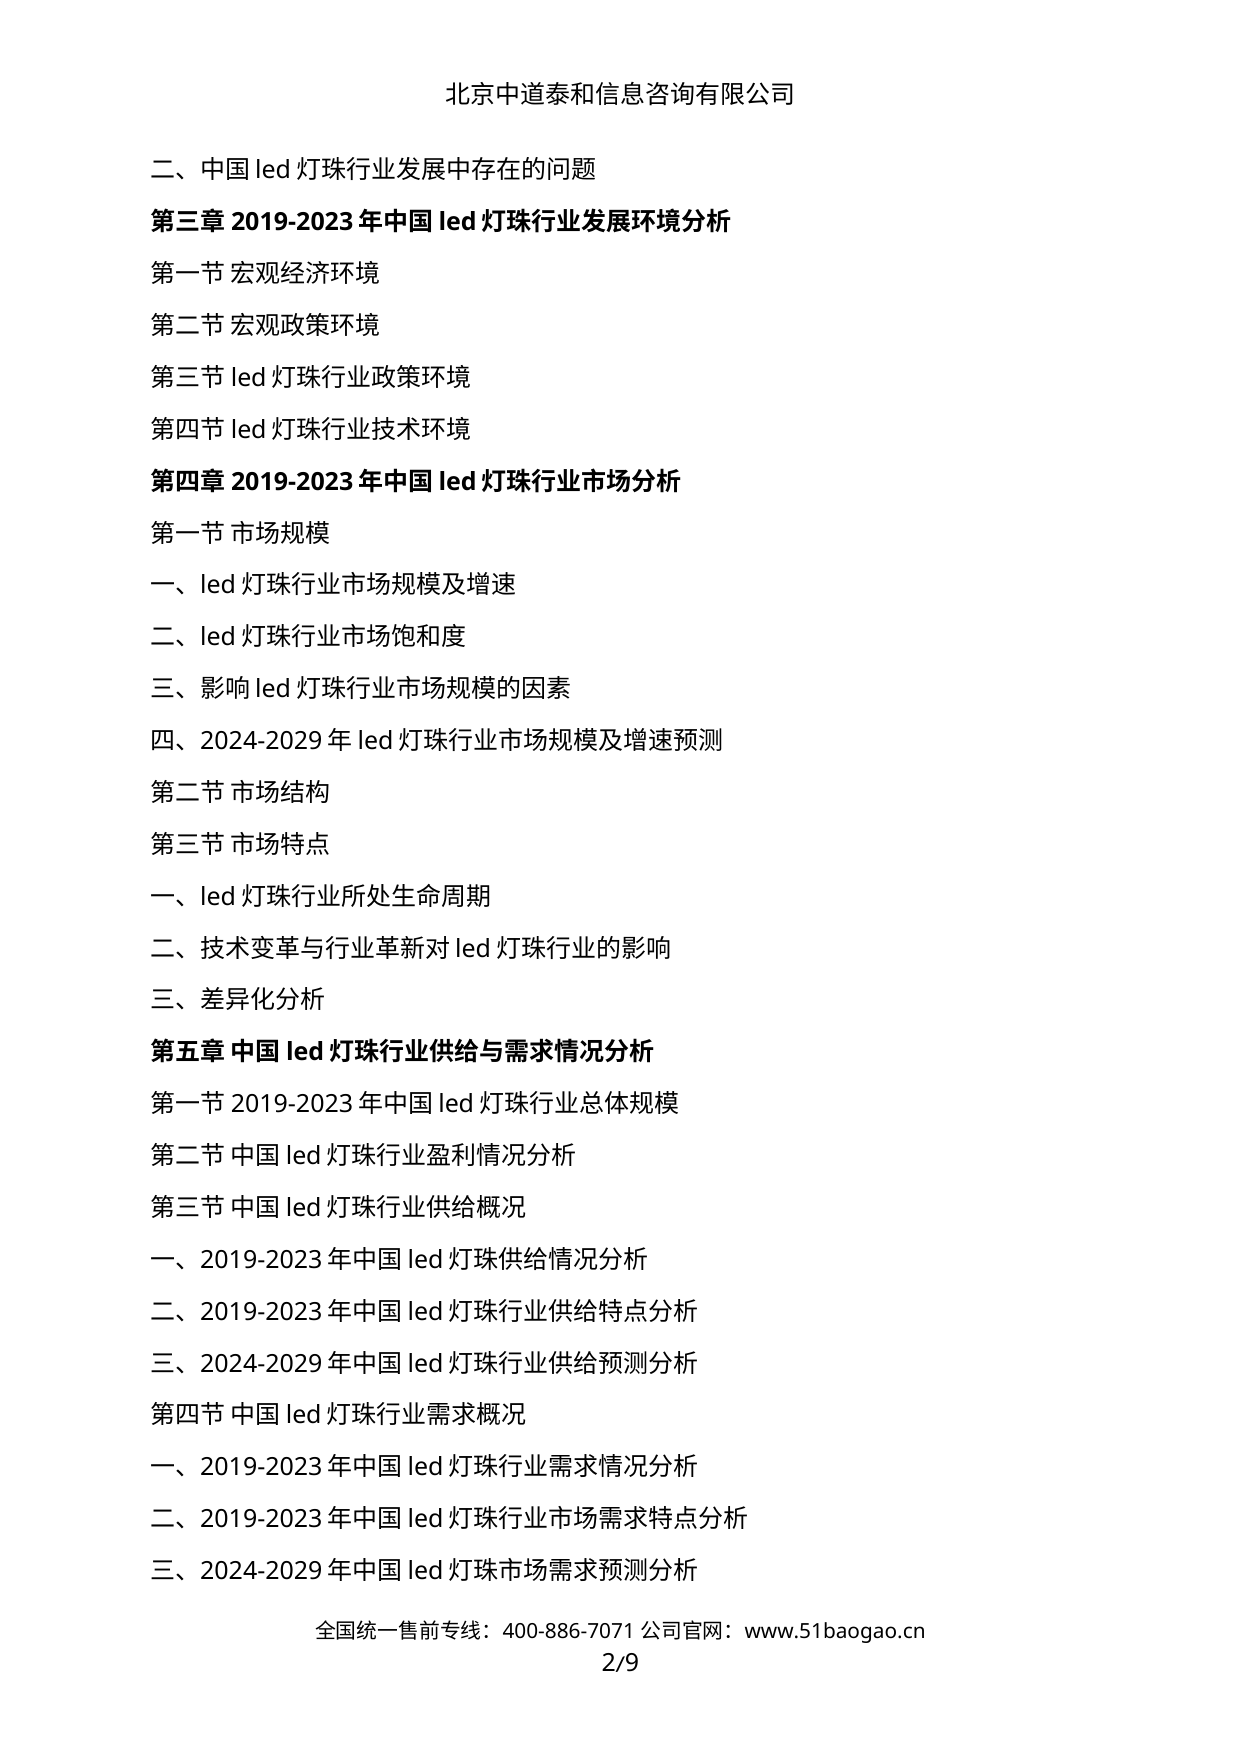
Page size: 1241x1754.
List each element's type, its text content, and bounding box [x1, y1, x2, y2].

text 第二节 宏观政策环境 [150, 306, 1090, 342]
text 第三节 led灯珠行业政策环境 [150, 357, 1090, 394]
text 一、2019-2023年中国led灯珠供给情况分析 [150, 1239, 1090, 1276]
text 第三节 市场特点 [150, 824, 1090, 861]
text 第二节 市场结构 [150, 772, 1090, 809]
text 二、2019-2023年中国led灯珠行业供给特点分析 [150, 1291, 1090, 1327]
text 二、led灯珠行业市场饱和度 [150, 617, 1090, 653]
text 第四章 2019-2023年中国led灯珠行业市场分析 [150, 461, 1090, 497]
text 三、影响led灯珠行业市场规模的因素 [150, 669, 1090, 705]
text 四、2024-2029年led灯珠行业市场规模及增速预测 [150, 721, 1090, 757]
text 二、2019-2023年中国led灯珠行业市场需求特点分析 [150, 1499, 1090, 1535]
text 第一节 2019-2023年中国led灯珠行业总体规模 [150, 1084, 1090, 1120]
text 第一节 宏观经济环境 [150, 254, 1090, 290]
text 第二节 中国led灯珠行业盈利情况分析 [150, 1136, 1090, 1172]
text 一、led灯珠行业市场规模及增速 [150, 565, 1090, 601]
text 第一节 市场规模 [150, 513, 1090, 549]
text 一、led灯珠行业所处生命周期 [150, 876, 1090, 912]
text 第五章 中国led灯珠行业供给与需求情况分析 [150, 1032, 1090, 1068]
text 三、差异化分析 [150, 980, 1090, 1016]
text 三、2024-2029年中国led灯珠市场需求预测分析 [150, 1551, 1090, 1587]
text 第三节 中国led灯珠行业供给概况 [150, 1187, 1090, 1224]
text 第四节 led灯珠行业技术环境 [150, 409, 1090, 446]
text 第四节 中国led灯珠行业需求概况 [150, 1395, 1090, 1431]
text 一、2019-2023年中国led灯珠行业需求情况分析 [150, 1447, 1090, 1483]
text 三、2024-2029年中国led灯珠行业供给预测分析 [150, 1343, 1090, 1379]
text 二、技术变革与行业革新对led灯珠行业的影响 [150, 928, 1090, 964]
text 第三章 2019-2023年中国led灯珠行业发展环境分析 [150, 202, 1090, 238]
text 二、中国led灯珠行业发展中存在的问题 [150, 150, 1090, 186]
